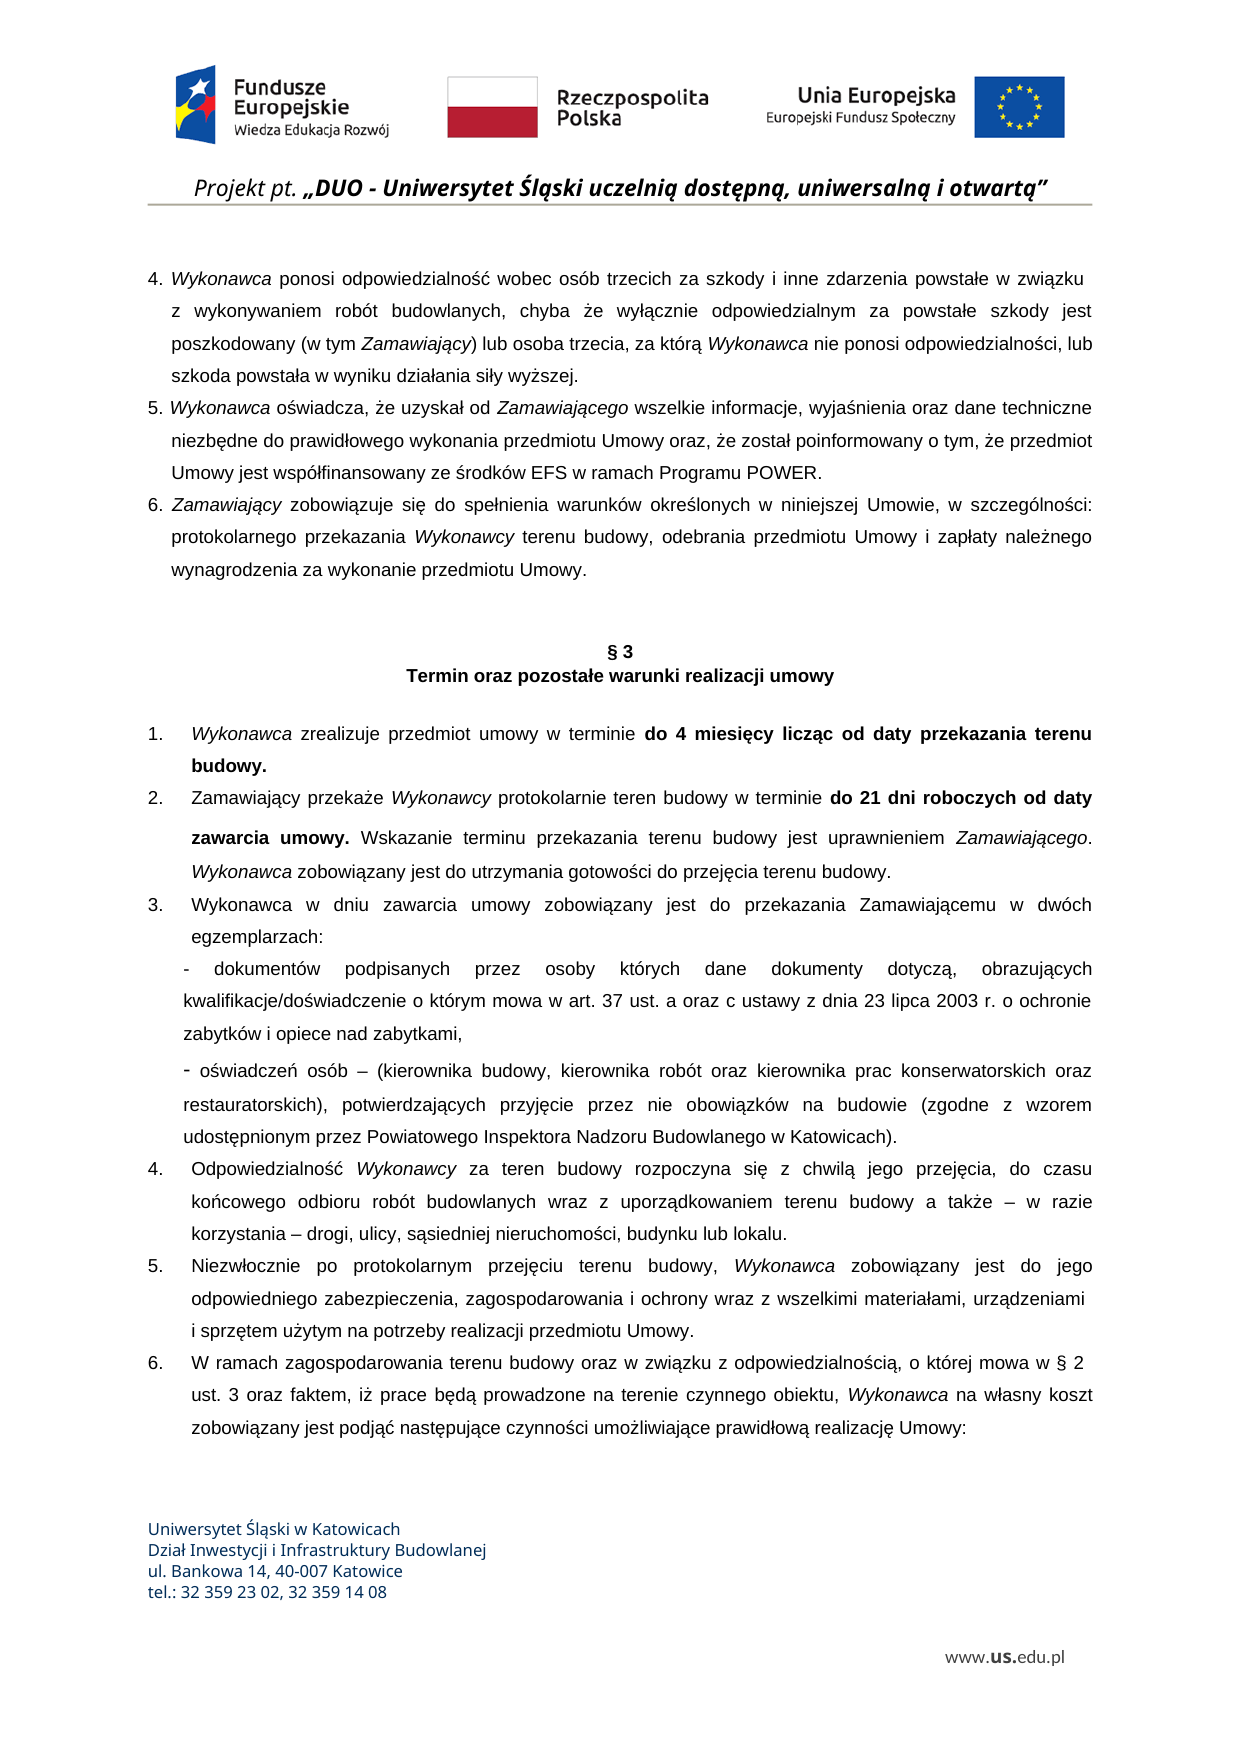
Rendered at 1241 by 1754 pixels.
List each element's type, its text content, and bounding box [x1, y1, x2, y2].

list Odpowiedzialność Wykonawcy za teren budowy rozpoczyna się z chwilą jego przejęcia, do czasu końcowego odbioru robót budowlanych wraz z uporządkowaniem terenu budowy a także – w razie korzystania – drogi, ulicy, sąsiedniej nieruchomości, budynku lub lokalu. [148, 1158, 1093, 1244]
text 4. Wykonawca ponosi odpowiedzialność wobec osób trzecich za szkody i inne zdarzenia powstałe w związku z wykonywaniem robót budowlanych, chyba że wyłącznie odpowiedzialnym za powstałe szkody jest poszkodowany (w tym Zamawiający) lub osoba trzecia, za którą Wykonawca nie ponosi odpowiedzialności, lub szkoda powstała w wyniku działania siły wyższej. [148, 268, 1093, 386]
list Wykonawca zrealizuje przedmiot umowy w terminie do 4 miesięcy licząc od daty przekazania terenu budowy. [148, 722, 1093, 776]
text 6. Zamawiający zobowiązuje się do spełnienia warunków określonych w niniejszej Umowie, w szczególności: protokolarnego przekazania Wykonawcy terenu budowy, odebrania przedmiotu Umowy i zapłaty należnego wynagrodzenia za wykonanie przedmiotu Umowy. [148, 494, 1093, 580]
text Termin oraz pozostałe warunki realizacji umowy [148, 665, 1093, 687]
list Niezwłocznie po protokolarnym przejęciu terenu budowy, Wykonawca zobowiązany jest do jego odpowiedniego zabezpieczenia, zagospodarowania i ochrony wraz z wszelkimi materiałami, urządzeniami i sprzętem użytym na potrzeby realizacji przedmiotu Umowy. [148, 1255, 1093, 1341]
list Wykonawca w dniu zawarcia umowy zobowiązany jest do przekazania Zamawiającemu w dwóch egzemplarzach: [148, 893, 1093, 947]
picture [147, 35, 1093, 173]
text 5. Wykonawca oświadcza, że uzyskał od Zamawiającego wszelkie informacje, wyjaśnienia oraz dane techniczne niezbędne do prawidłowego wykonania przedmiotu Umowy oraz, że został poinformowany o tym, że przedmiot Umowy jest współfinansowany ze środków EFS w ramach Programu POWER. [148, 397, 1093, 483]
text - dokumentów podpisanych przez osoby których dane dokumenty dotyczą, obrazujących kwalifikacje/doświadczenie o którym mowa w art. 37 ust. a oraz c ustawy z dnia 23 lipca 2003 r. o ochronie zabytków i opiece nad zabytkami, [183, 958, 1093, 1044]
text § 3 [148, 641, 1093, 662]
list Zamawiający przekaże Wykonawcy protokolarnie teren budowy w terminie do 21 dni roboczych od daty zawarcia umowy. Wskazanie terminu przekazania terenu budowy jest uprawnieniem Zamawiającego. Wykonawca zobowiązany jest do utrzymania gotowości do przejęcia terenu budowy. [148, 787, 1093, 883]
list W ramach zagospodarowania terenu budowy oraz w związku z odpowiedzialnością, o której mowa w § 2 ust. 3 oraz faktem, iż prace będą prowadzone na terenie czynnego obiektu, Wykonawca na własny koszt zobowiązany jest podjąć następujące czynności umożliwiające prawidłową realizację Umowy: [148, 1352, 1093, 1438]
text - oświadczeń osób – (kierownika budowy, kierownika robót oraz kierownika prac konserwatorskich oraz restauratorskich), potwierdzających przyjęcie przez nie obowiązków na budowie (zgodne z wzorem udostępnionym przez Powiatowego Inspektora Nadzoru Budowlanego w Katowicach). [183, 1055, 1093, 1147]
